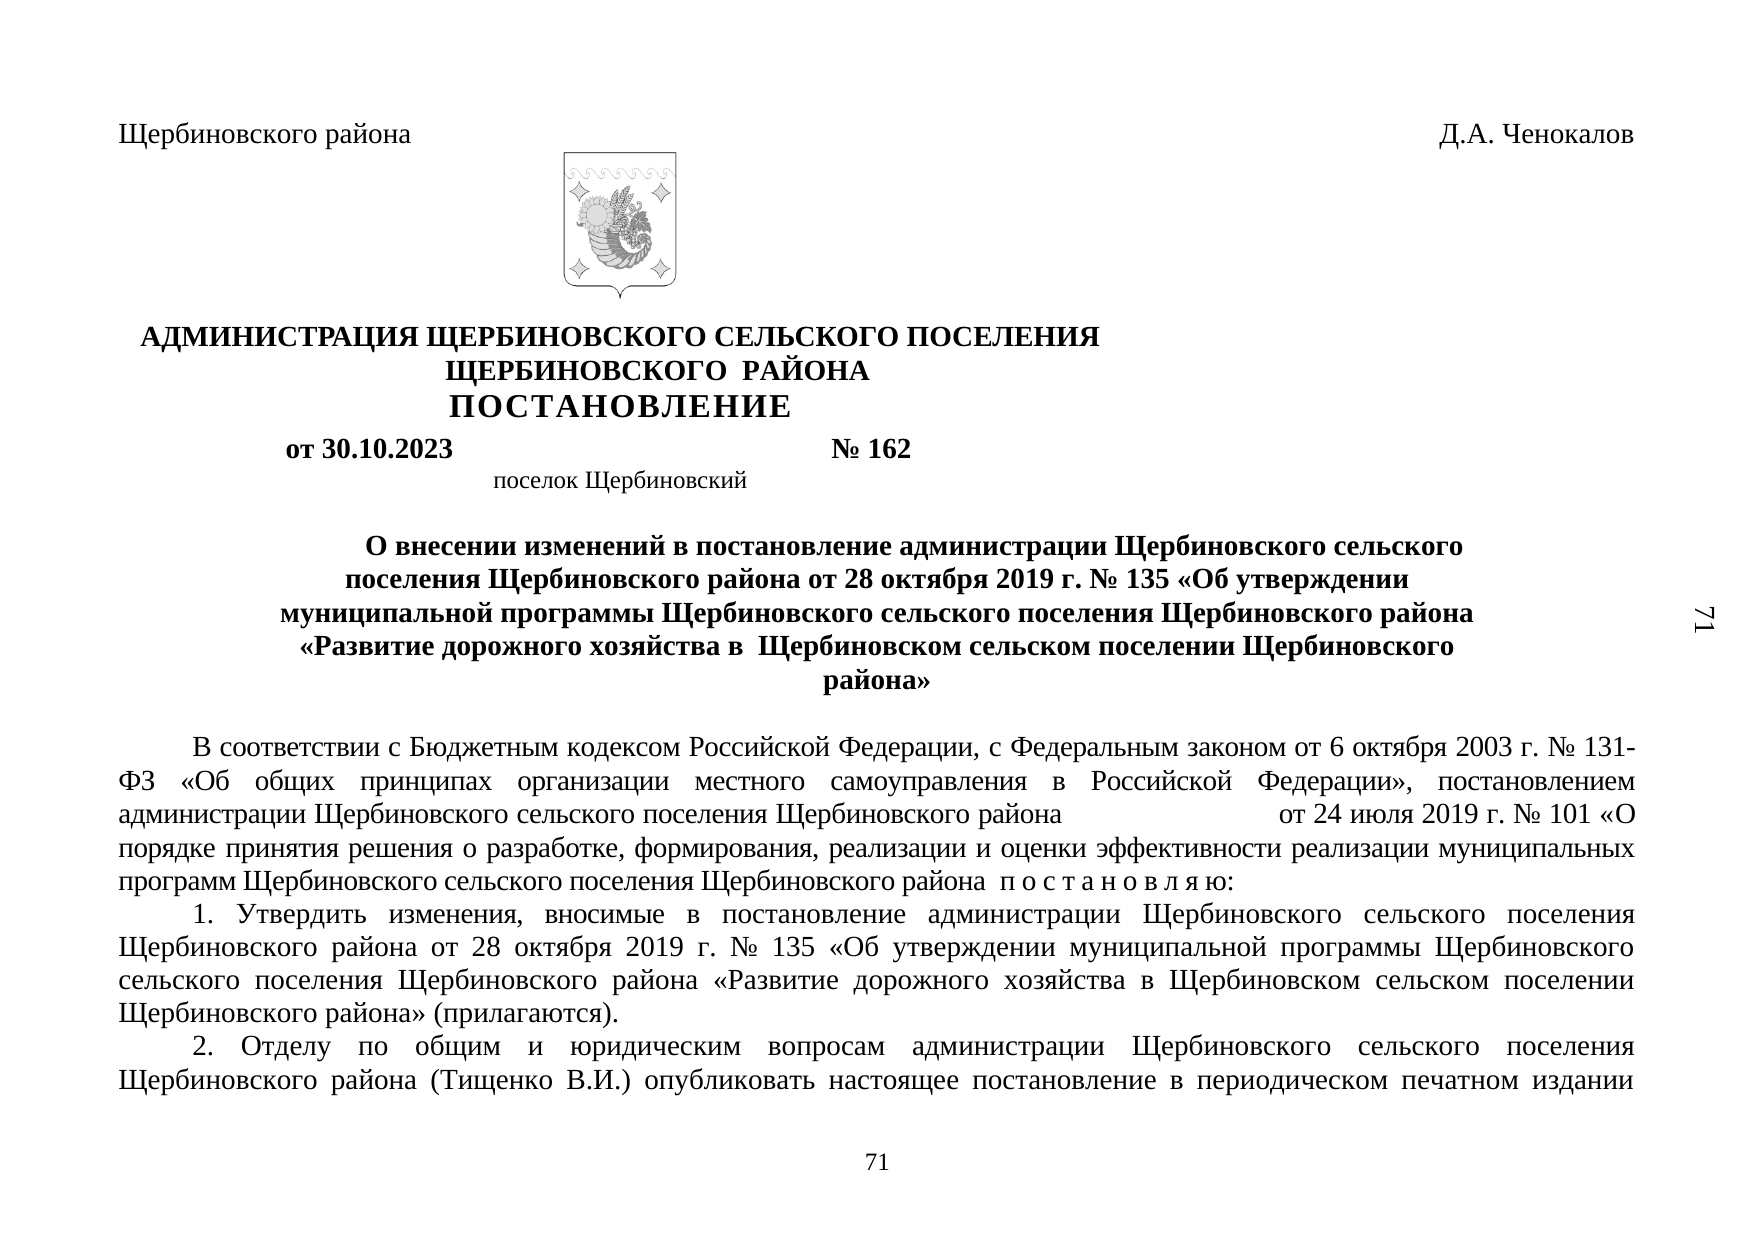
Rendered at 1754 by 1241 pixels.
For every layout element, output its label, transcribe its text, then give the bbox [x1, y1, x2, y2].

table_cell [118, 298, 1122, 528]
text О внесении изменений в постановление администрации Щербиновского сельского поселения Щербиновского района от 28 октября . № 135 «Об утверждении муниципальной программы Щербиновского сельского поселения Щербиновского района «Развитие дорожного хозяйства в Щербиновском сельском поселении Щербиновского района» [266, 528, 1488, 696]
text 1. Утвердить изменения, вносимые в постановление администрации Щербиновского сельского поселения Щербиновского района от 28 октября . № 135 «Об утверждении муниципальной программы Щербиновского сельского поселения Щербиновского района «Развитие дорожного хозяйства в Щербиновском сельском поселении Щербиновского района» (прилагаются). [118, 897, 1636, 1028]
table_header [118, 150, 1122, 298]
text В соответствии с Бюджетным кодексом Российской Федерации, с Федеральным законом от 6 октября . № 131-ФЗ «Об общих принципах организации местного самоуправления в Российской Федерации», постановлением администрации Щербиновского сельского поселения Щербиновского района от 24 июля . № 101 «О порядке принятия решения о разработке, формирования, реализации и оценки эффективности реализации муниципальных программ Щербиновского сельского поселения Щербиновского района п о с т а н о в л я ю: [118, 729, 1636, 897]
picture [561, 151, 679, 299]
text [118, 1028, 1636, 1095]
text Щербиновского района Д.А. Ченокалов [118, 118, 1636, 150]
